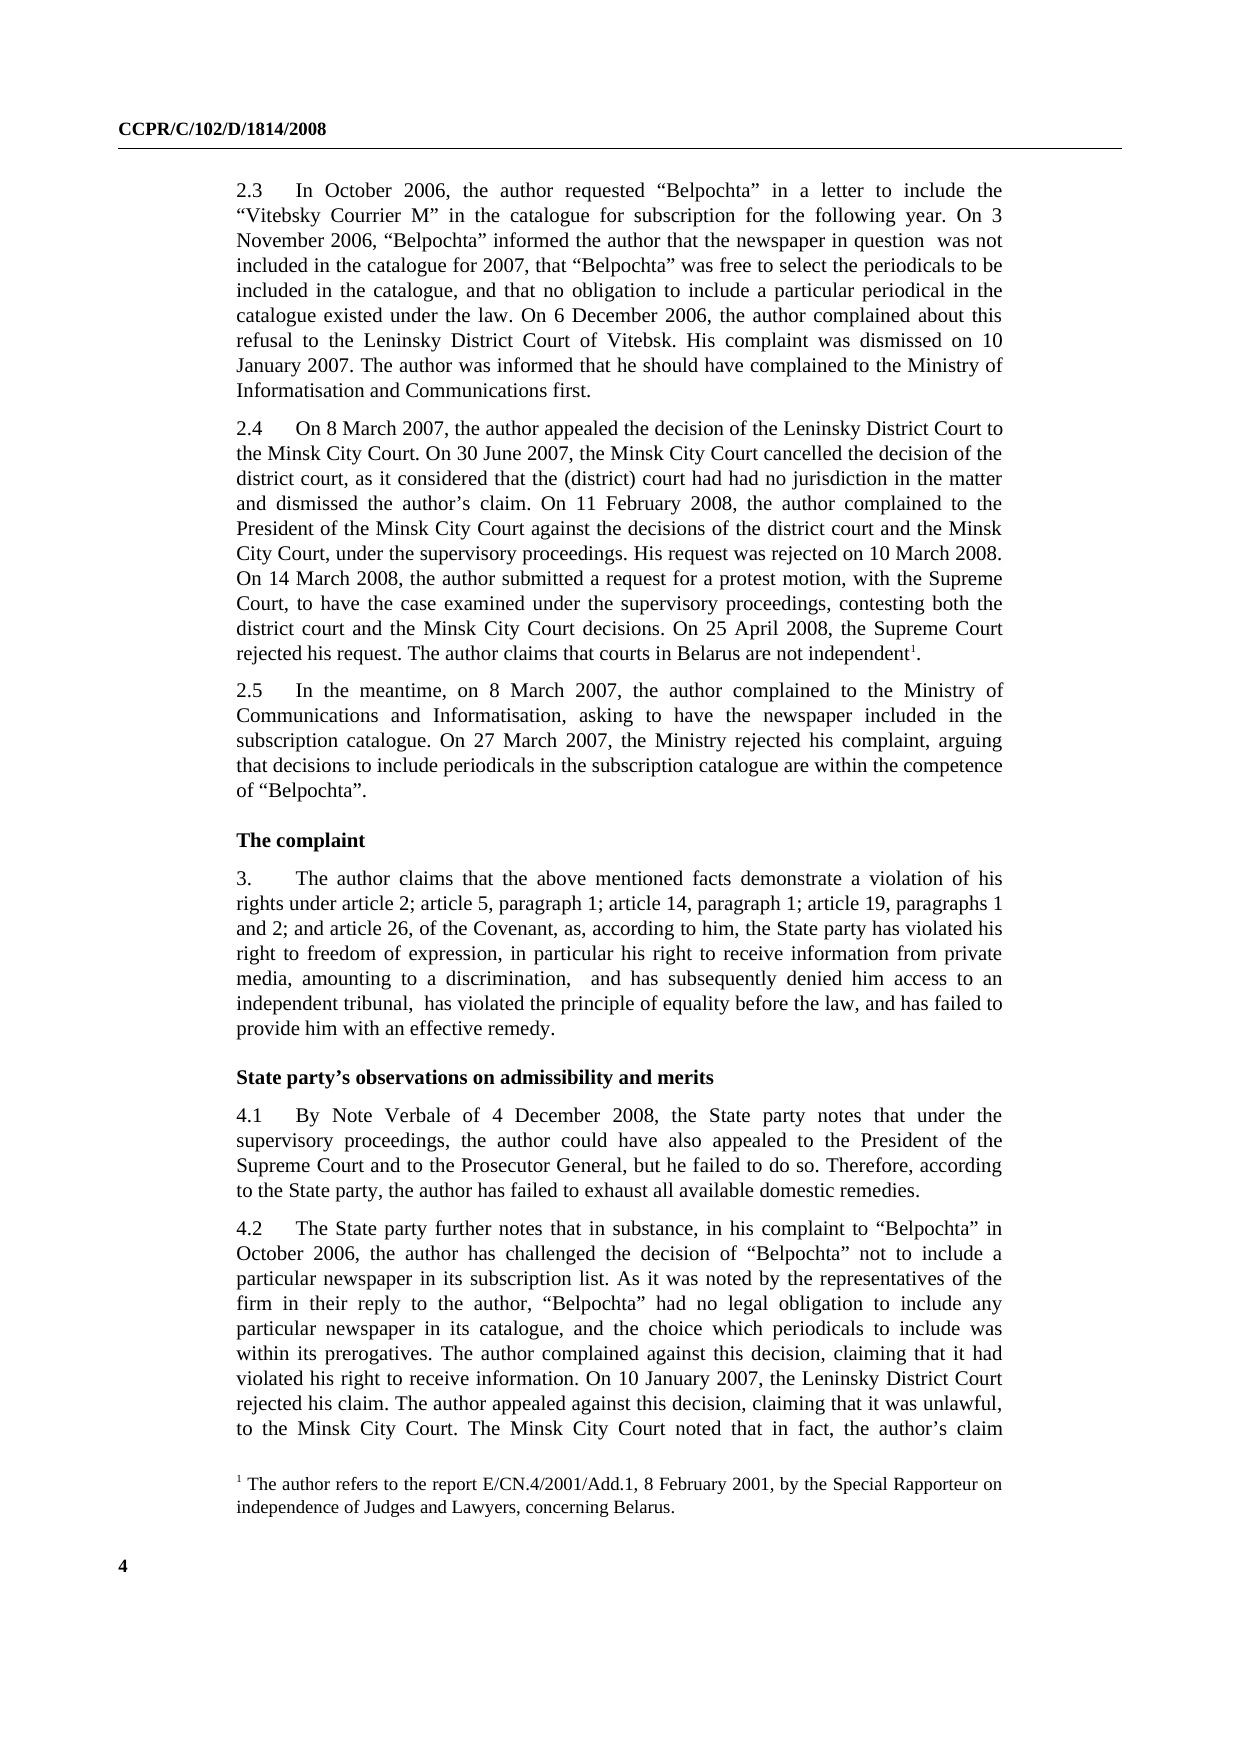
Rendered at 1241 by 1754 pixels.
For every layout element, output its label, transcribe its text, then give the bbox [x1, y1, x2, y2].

text 2.4 On 8 March 2007, the author appealed the decision of the Leninsky District Court to the Minsk City Court. On 30 June 2007, the Minsk City Court cancelled the decision of the district court, as it considered that the (district) court had had no jurisdiction in the matter and dismissed the author’s claim. On 11 February 2008, the author complained to the President of the Minsk City Court against the decisions of the district court and the Minsk City Court, under the supervisory proceedings. His request was rejected on 10 March 2008. On 14 March 2008, the author submitted a request for a protest motion, with the Supreme Court, to have the case examined under the supervisory proceedings, contesting both the district court and the Minsk City Court decisions. On 25 April 2008, the Supreme Court rejected his request. The author claims that courts in are not independent. [236, 415, 1004, 665]
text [236, 1215, 1004, 1440]
text The complaint [118, 827, 1004, 852]
text 4.1 By Note Verbale of 4 December 2008, the State party notes that under the supervisory proceedings, the author could have also appealed to the President of the Supreme Court and to the Prosecutor General, but he failed to do so. Therefore, according to the State party, the author has failed to exhaust all available domestic remedies. [236, 1102, 1004, 1202]
text 2.5 In the meantime, on 8 March 2007, the author complained to the Ministry of Communications and Informatisation, asking to have the newspaper included in the subscription catalogue. On 27 March 2007, the Ministry rejected his complaint, arguing that decisions to include periodicals in the subscription catalogue are within the competence of “Belpochta”. [236, 677, 1004, 802]
text State party’s observations on admissibility and merits [118, 1065, 1004, 1090]
text 3. The author claims that the above mentioned facts demonstrate a violation of his rights under article 2; article 5, paragraph 1; article 14, paragraph 1; article 19, paragraphs 1 and 2; and article 26, of the Covenant, as, according to him, the State party has violated his right to freedom of expression, in particular his right to receive information from private media, amounting to a discrimination, and has subsequently denied him access to an independent tribunal, has violated the principle of equality before the law, and has failed to provide him with an effective remedy. [236, 865, 1004, 1040]
text 2.3 In October 2006, the author requested “Belpochta” in a letter to include the “Vitebsky Courrier M” in the catalogue for subscription for the following year. On 3 November 2006, “Belpochta” informed the author that the newspaper in question was not included in the catalogue for 2007, that “Belpochta” was free to select the periodicals to be included in the catalogue, and that no obligation to include a particular periodical in the catalogue existed under the law. On 6 December 2006, the author complained about this refusal to the Leninsky District Court of Vitebsk. His complaint was dismissed on 10 January 2007. The author was informed that he should have complained to the Ministry of Informatisation and Communications first. [236, 177, 1004, 402]
